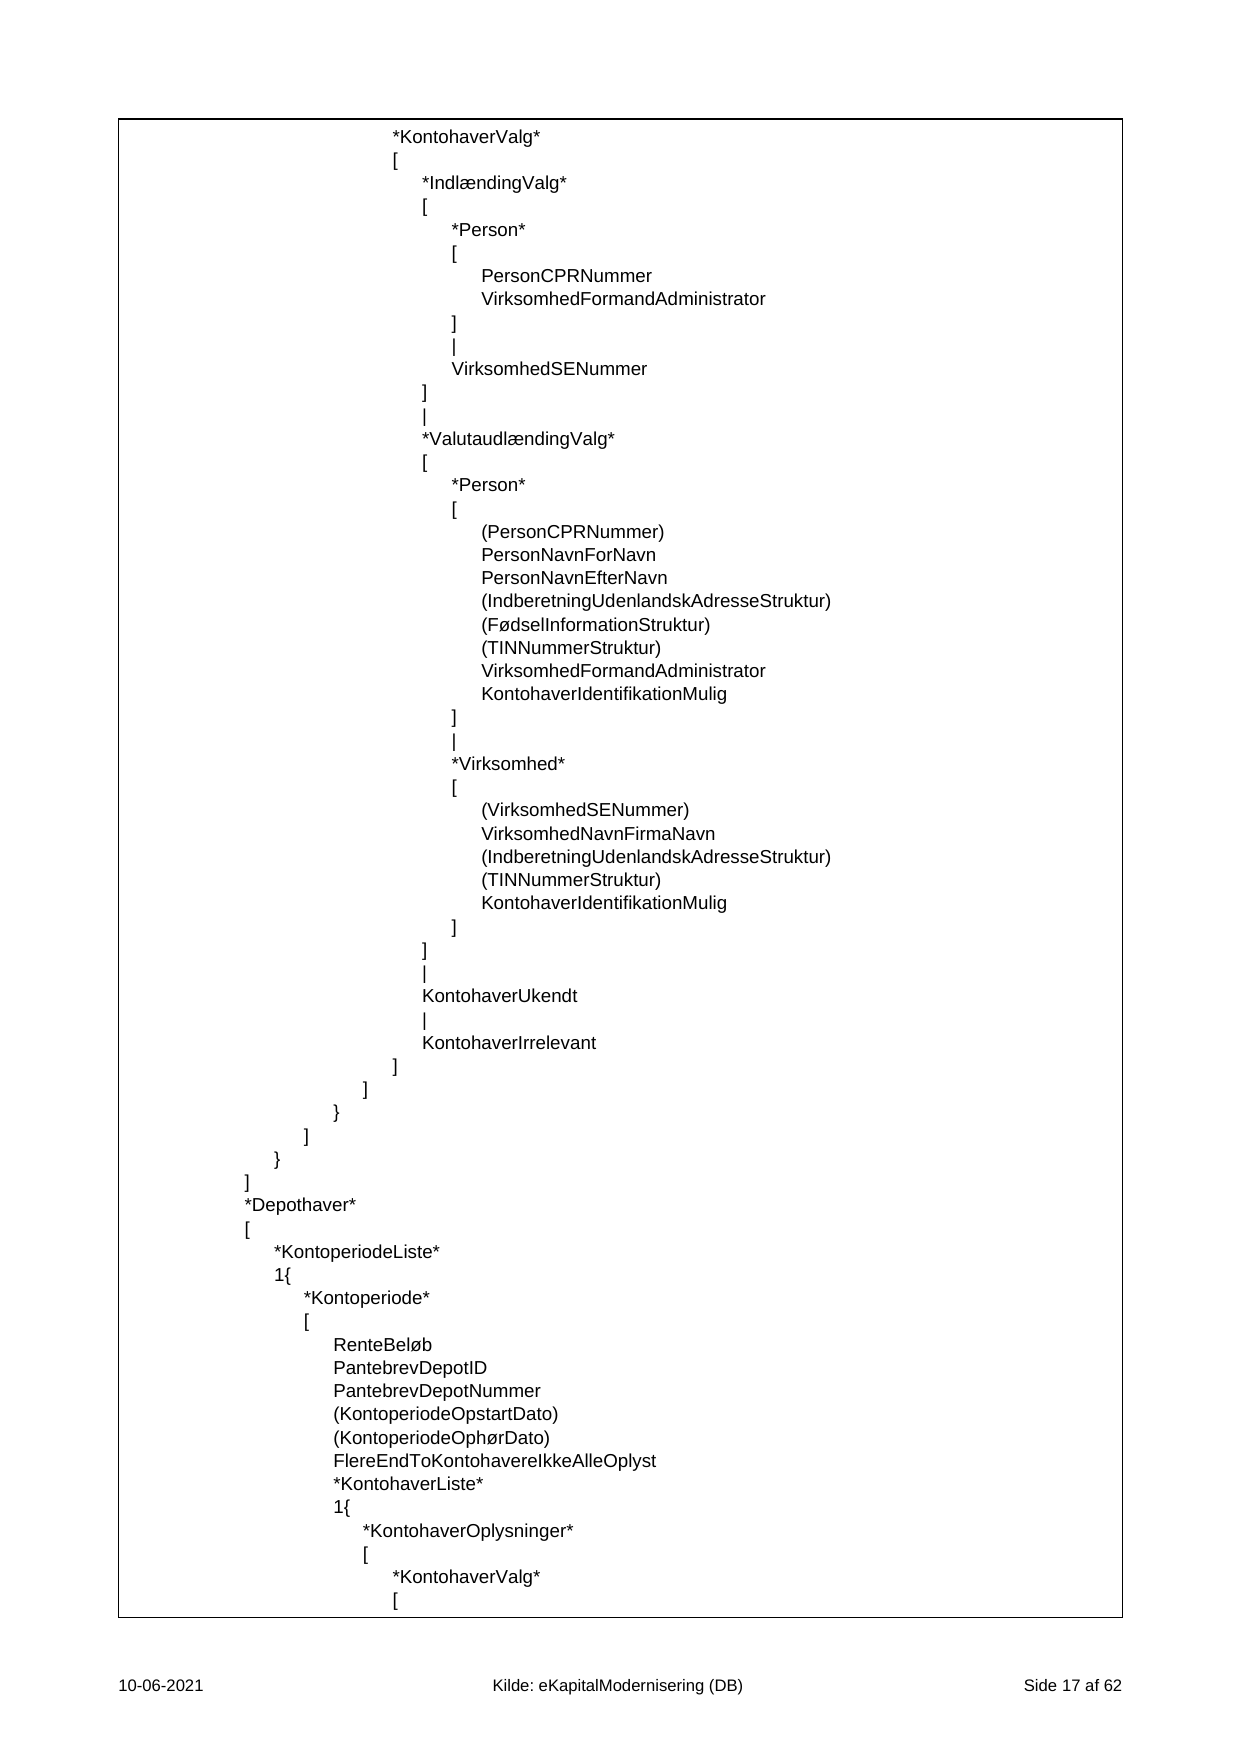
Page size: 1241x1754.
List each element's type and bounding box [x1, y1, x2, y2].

table_cell [119, 120, 1122, 1617]
